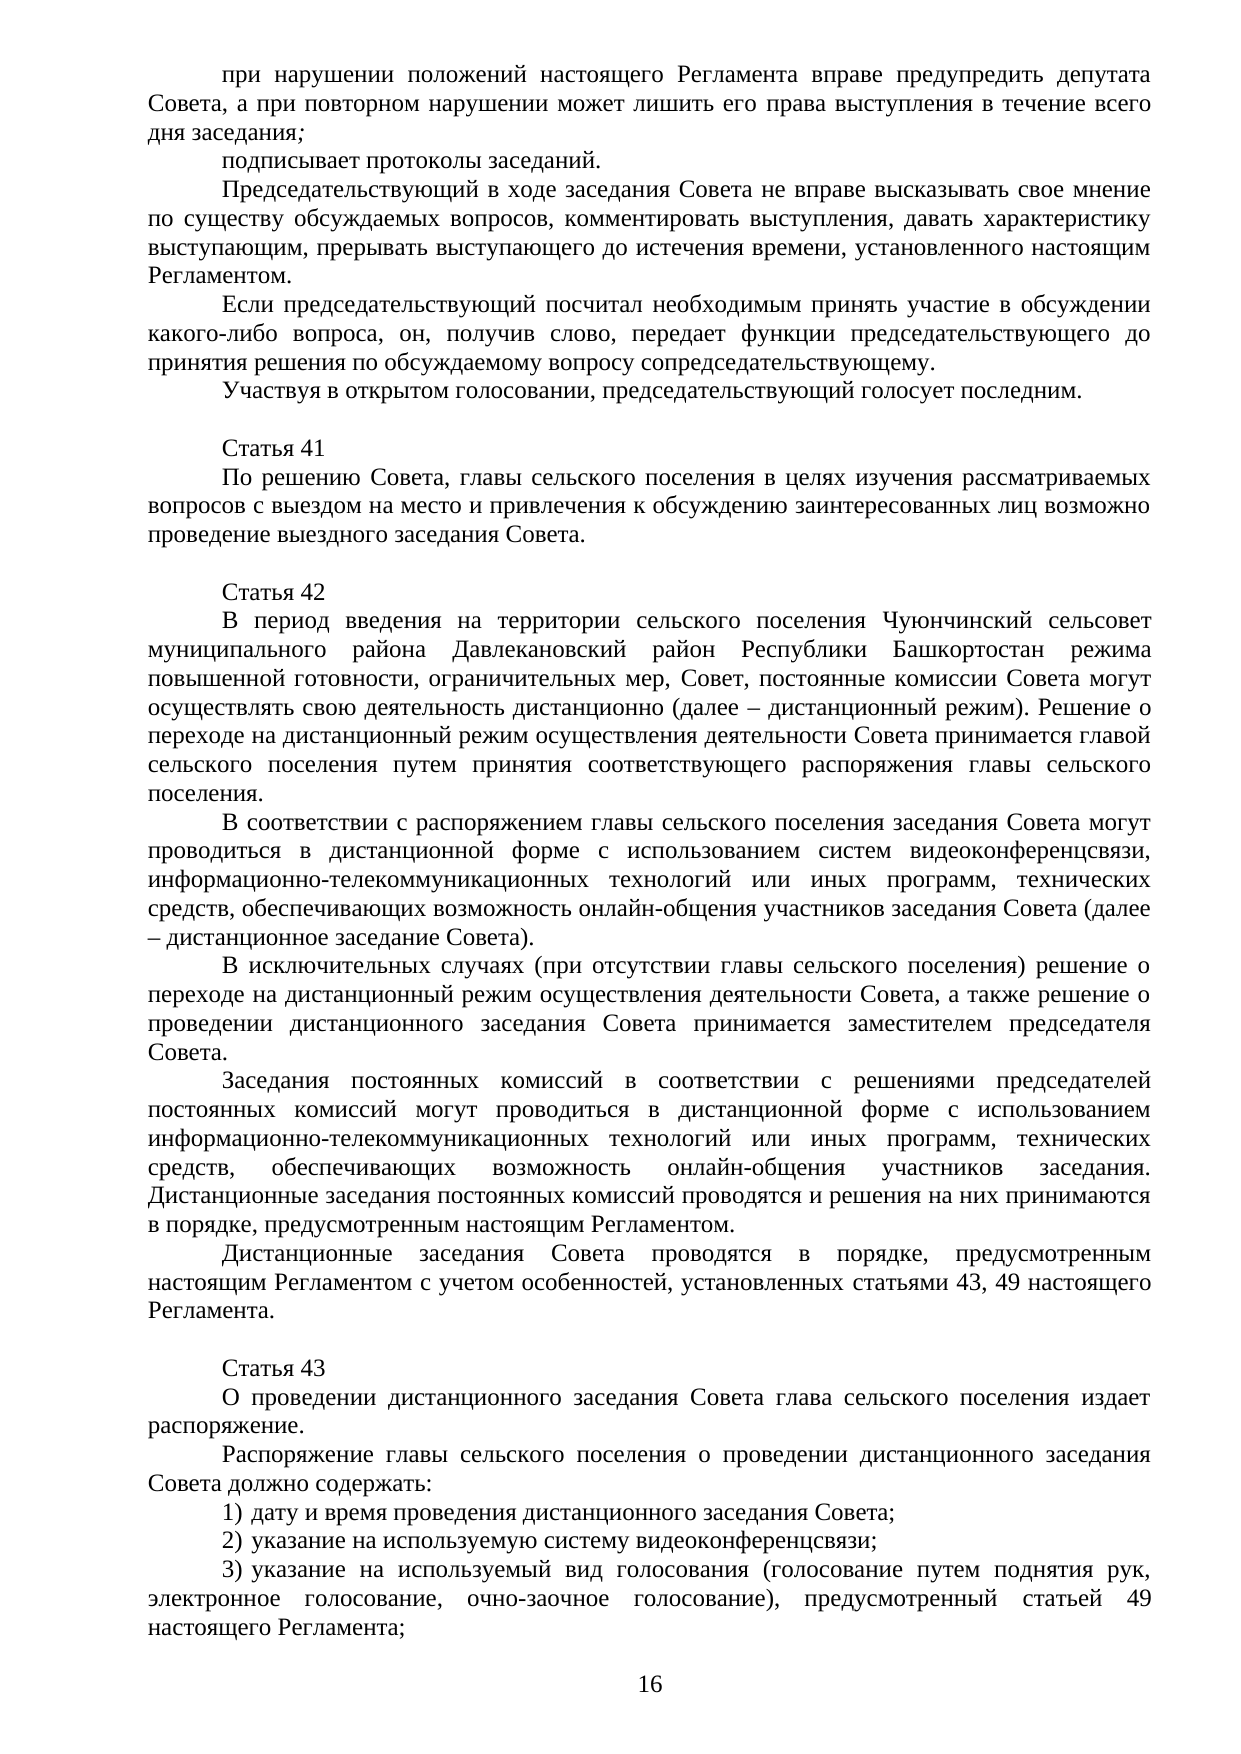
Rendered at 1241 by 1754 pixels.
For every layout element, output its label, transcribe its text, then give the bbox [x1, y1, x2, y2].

text Статья 43 [148, 1353, 1152, 1382]
text О проведении дистанционного заседания Совета глава сельского поселения издает распоряжение. [148, 1382, 1152, 1439]
text подписывает протоколы заседаний. [148, 145, 1152, 174]
text Статья 42 [148, 577, 1152, 605]
text Участвуя в открытом голосовании, председательствующий голосует последним. [148, 375, 1152, 404]
text По решению Совета, главы сельского поселения в целях изучения рассматриваемых вопросов с выездом на место и привлечения к обсуждению заинтересованных лиц возможно проведение выездного заседания Совета. [148, 462, 1152, 548]
text В период введения на территории сельского поселения Чуюнчинский сельсовет муниципального района Давлекановский район Республики Башкортостан режима повышенной готовности, ограничительных мер, Совет, постоянные комиссии Совета могут осуществлять свою деятельность дистанционно (далее – дистанционный режим). Решение о переходе на дистанционный режим осуществления деятельности Совета принимается главой сельского поселения путем принятия соответствующего распоряжения главы сельского поселения. [148, 605, 1152, 807]
text Статья 41 [148, 433, 1152, 462]
text 2) указание на используемую систему видеоконференцсвязи; [148, 1525, 1152, 1554]
text В исключительных случаях (при отсутствии главы сельского поселения) решение о переходе на дистанционный режим осуществления деятельности Совета, а также решение о проведении дистанционного заседания Совета принимается заместителем председателя Совета. [148, 950, 1152, 1065]
text Председательствующий в ходе заседания Совета не вправе высказывать свое мнение по существу обсуждаемых вопросов, комментировать выступления, давать характеристику выступающим, прерывать выступающего до истечения времени, установленного настоящим Регламентом. [148, 174, 1152, 289]
text В соответствии с распоряжением главы сельского поселения заседания Совета могут проводиться в дистанционной форме с использованием систем видеоконференцсвязи, информационно-телекоммуникационных технологий или иных программ, технических средств, обеспечивающих возможность онлайн-общения участников заседания Совета (далее – дистанционное заседание Совета). [148, 807, 1152, 950]
text 3) указание на используемый вид голосования (голосование путем поднятия рук, электронное голосование, очно-заочное голосование), предусмотренный статьей 49 настоящего Регламента; [148, 1554, 1152, 1640]
text Если председательствующий посчитал необходимым принять участие в обсуждении какого-либо вопроса, он, получив слово, передает функции председательствующего до принятия решения по обсуждаемому вопросу сопредседательствующему. [148, 289, 1152, 375]
text Заседания постоянных комиссий в соответствии с решениями председателей постоянных комиссий могут проводиться в дистанционной форме с использованием информационно-телекоммуникационных технологий или иных программ, технических средств, обеспечивающих возможность онлайн-общения участников заседания. Дистанционные заседания постоянных комиссий проводятся и решения на них принимаются в порядке, предусмотренным настоящим Регламентом. [148, 1065, 1152, 1238]
text при нарушении положений настоящего Регламента вправе предупредить депутата Совета, а при повторном нарушении может лишить его права выступления в течение всего дня заседания; [148, 59, 1152, 145]
text Распоряжение главы сельского поселения о проведении дистанционного заседания Совета должно содержать: [148, 1439, 1152, 1497]
text Дистанционные заседания Совета проводятся в порядке, предусмотренным настоящим Регламентом с учетом особенностей, установленных статьями 43, 49 настоящего Регламента. [148, 1238, 1152, 1324]
text 1) дату и время проведения дистанционного заседания Совета; [148, 1497, 1152, 1525]
